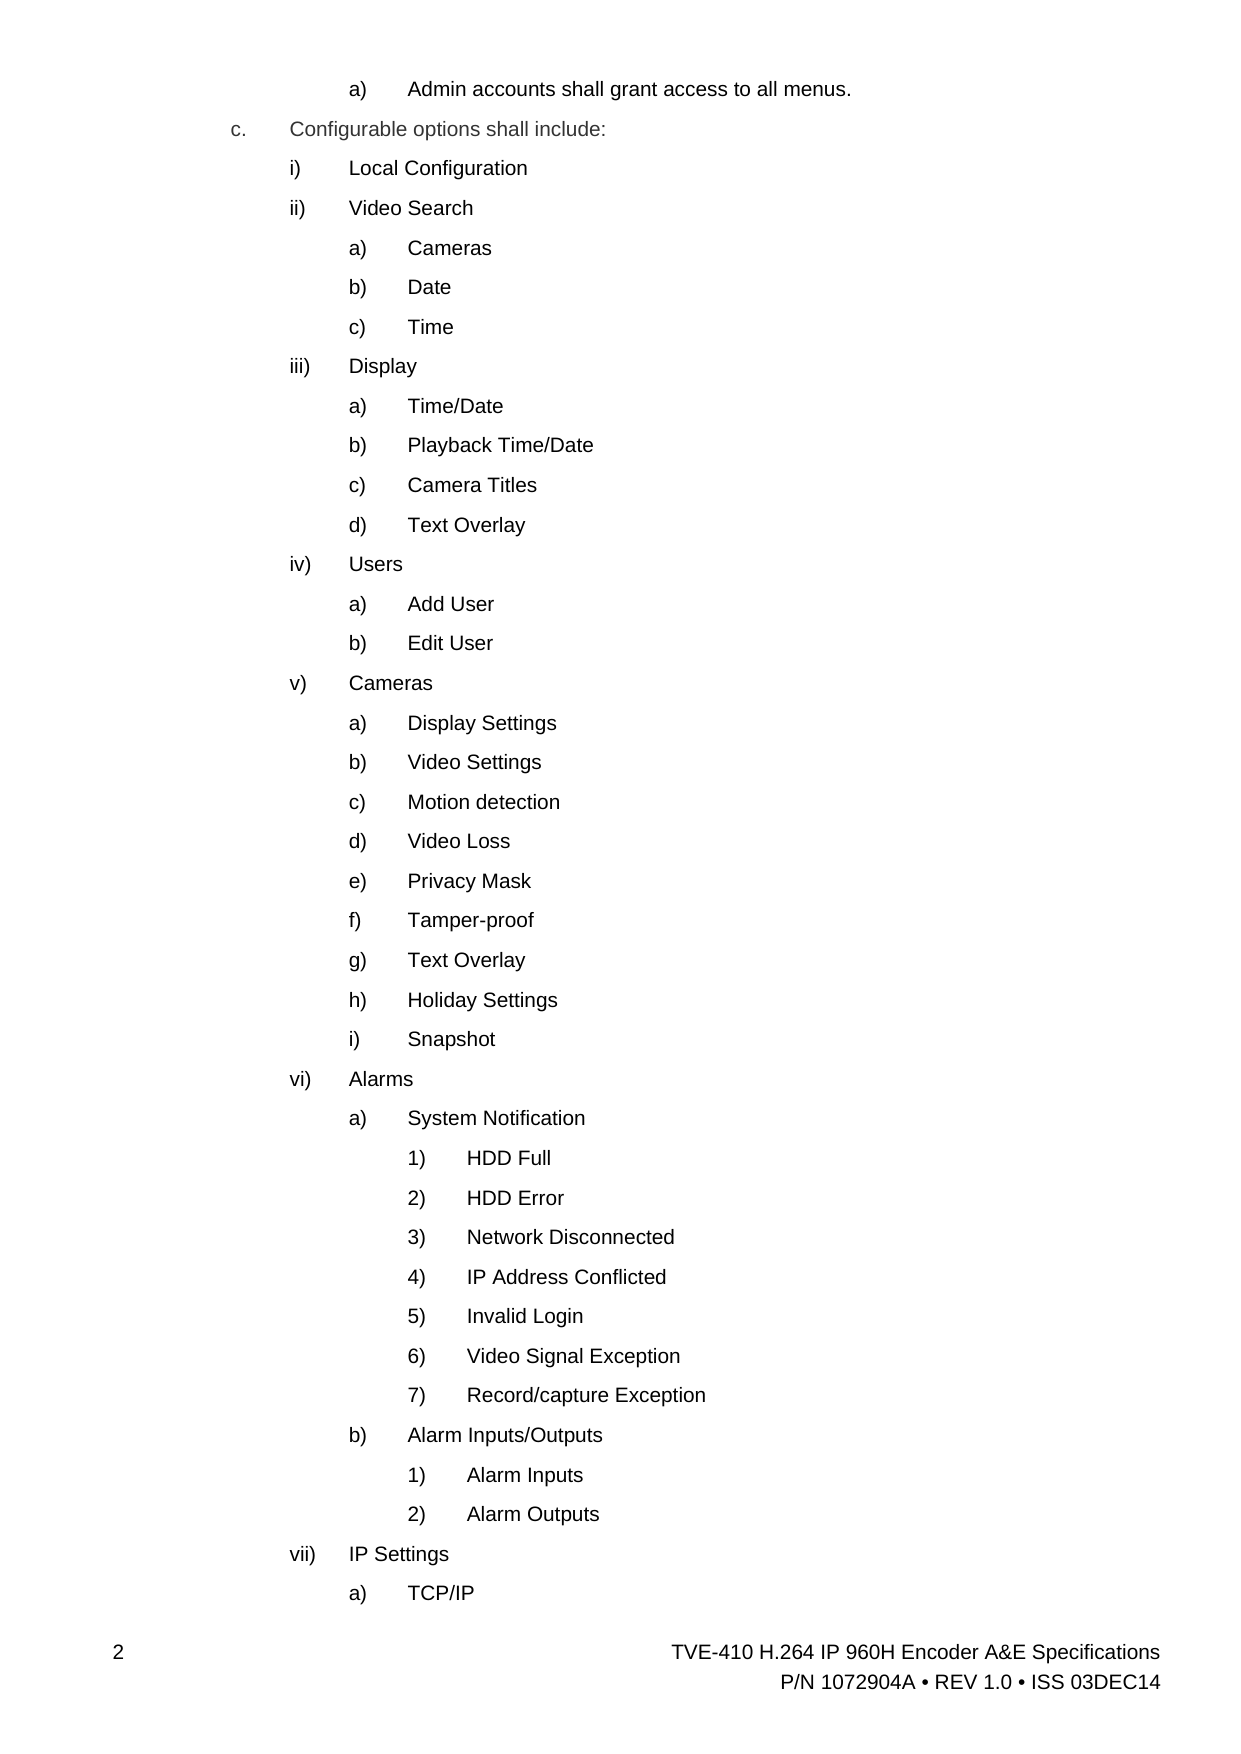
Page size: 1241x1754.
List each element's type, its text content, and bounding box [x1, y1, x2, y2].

subtitle Alarms [289, 1064, 1165, 1092]
subtitle Display [289, 352, 1165, 379]
subtitle Video Signal Exception [407, 1342, 1165, 1369]
subtitle Time/Date [348, 392, 1165, 419]
subtitle Alarm Outputs [407, 1500, 1165, 1527]
subtitle Local Configuration [289, 154, 1165, 181]
subtitle Network Disconnected [407, 1223, 1165, 1250]
subtitle Edit User [348, 629, 1165, 656]
subtitle HDD Error [407, 1183, 1165, 1210]
subtitle System Notification [348, 1104, 1165, 1131]
subtitle Motion detection [348, 787, 1165, 814]
subtitle Users [289, 550, 1165, 577]
subtitle Text Overlay [348, 946, 1165, 973]
subtitle TCP/IP [348, 1579, 1165, 1606]
subtitle Alarm Inputs/Outputs [348, 1421, 1165, 1448]
subtitle Tamper-proof [348, 906, 1165, 933]
subtitle Invalid Login [407, 1302, 1165, 1329]
subtitle Privacy Mask [348, 867, 1165, 894]
subtitle Add User [348, 589, 1165, 617]
subtitle HDD Full [407, 1144, 1165, 1171]
subtitle Camera Titles [348, 471, 1165, 498]
subtitle IP Address Conflicted [407, 1262, 1165, 1289]
subtitle Video Search [289, 194, 1165, 221]
subtitle Record/capture Exception [407, 1381, 1165, 1408]
subtitle Playback Time/Date [348, 431, 1165, 458]
subtitle Alarm Inputs [407, 1460, 1165, 1487]
subtitle Cameras [289, 669, 1165, 696]
subtitle Video Settings [348, 748, 1165, 775]
subtitle Snapshot [348, 1025, 1165, 1052]
subtitle Configurable options shall include: [230, 114, 1165, 142]
subtitle IP Settings [289, 1539, 1165, 1567]
subtitle Date [348, 273, 1165, 300]
subtitle Cameras [348, 233, 1165, 260]
subtitle Admin accounts shall grant access to all menus. [348, 75, 1165, 102]
subtitle Video Loss [348, 827, 1165, 854]
subtitle Time [348, 312, 1165, 339]
subtitle Text Overlay [348, 510, 1165, 537]
subtitle Holiday Settings [348, 985, 1165, 1012]
subtitle Display Settings [348, 708, 1165, 735]
